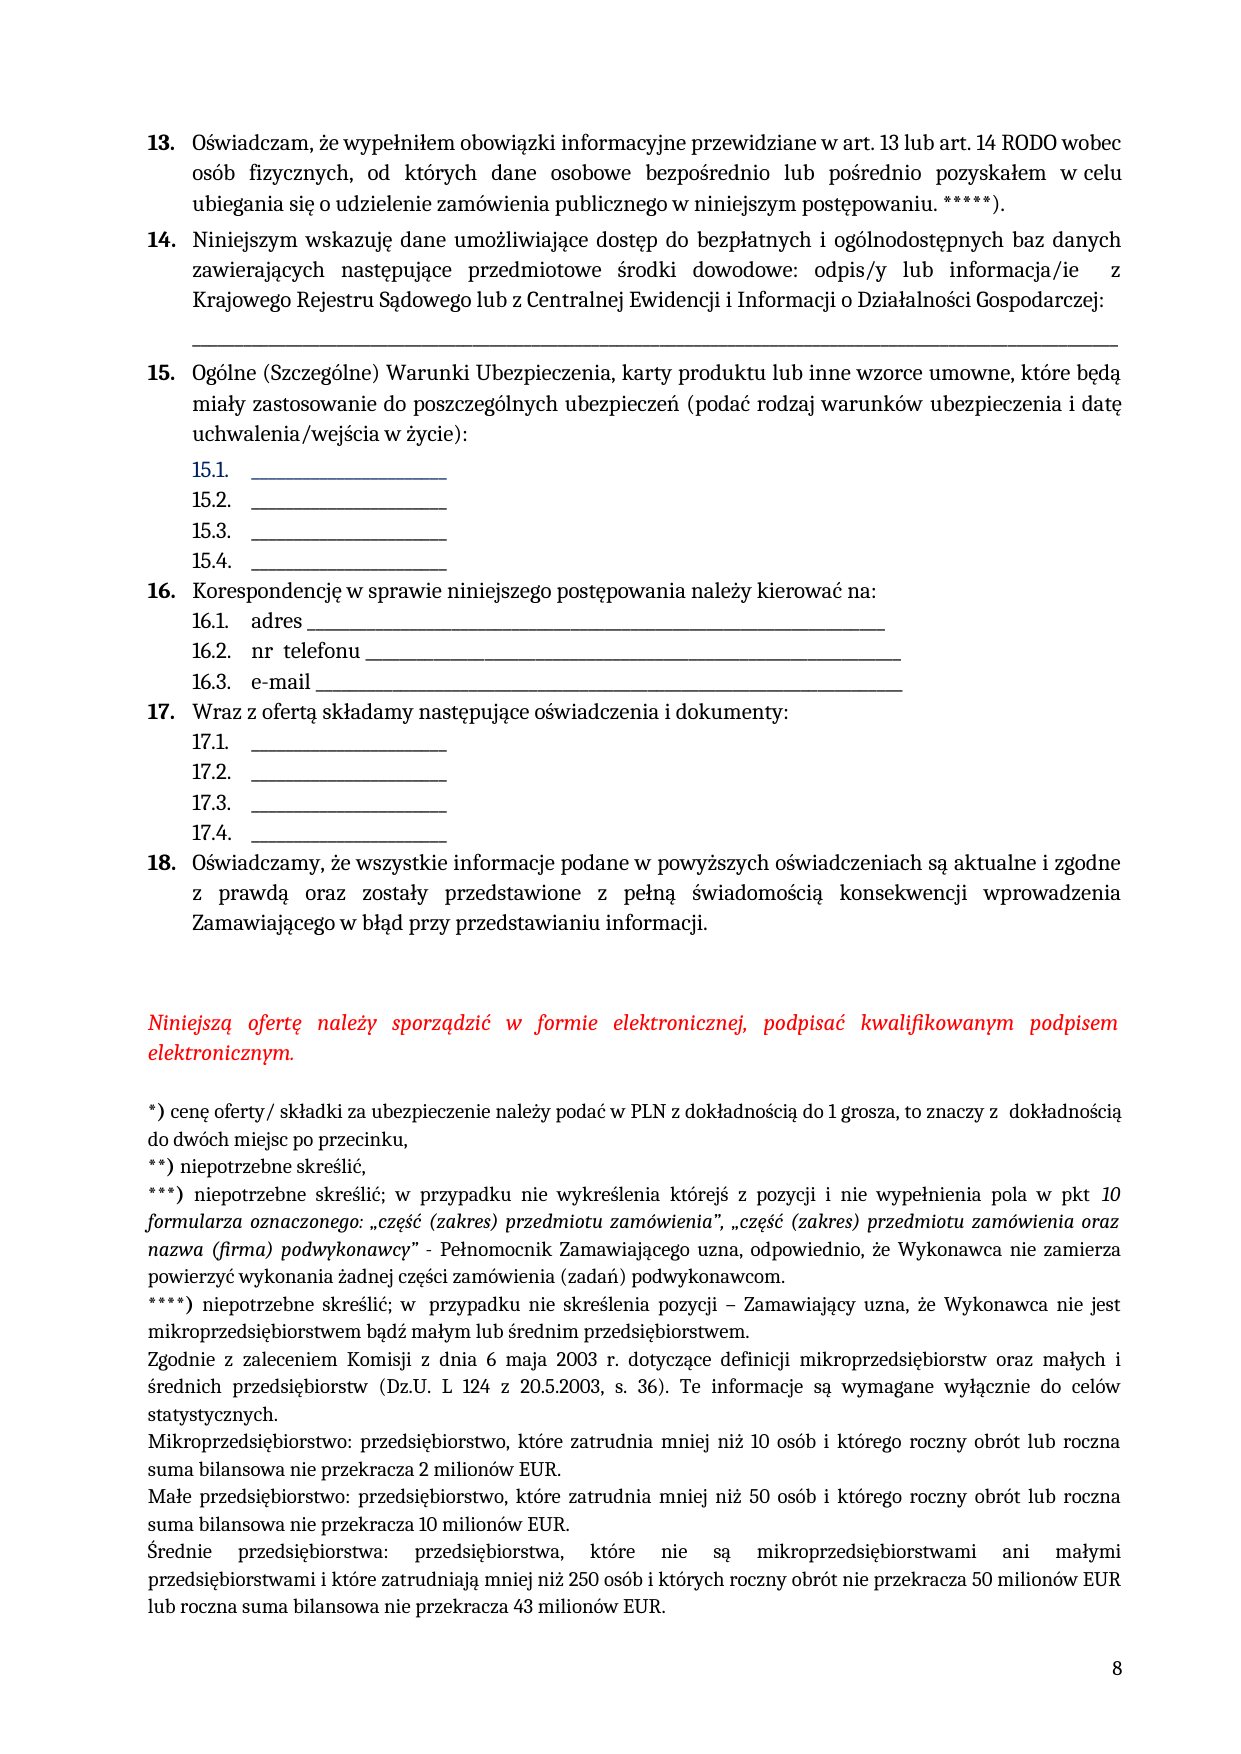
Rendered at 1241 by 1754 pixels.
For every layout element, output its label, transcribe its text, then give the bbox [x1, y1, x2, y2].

text ***) niepotrzebne skreślić; w przypadku nie wykreślenia którejś z pozycji i nie wypełnienia pola w pkt 10 formularza oznaczonego: „część (zakres) przedmiotu zamówienia”, „część (zakres) przedmiotu zamówienia oraz nazwa (firma) podwykonawcy” - Pełnomocnik Zamawiającego uzna, odpowiednio, że Wykonawca nie zamierza powierzyć wykonania żadnej części zamówienia (zadań) podwykonawcom. [148, 1182, 1122, 1289]
list Korespondencję w sprawie niniejszego postępowania należy kierować na: [148, 578, 1122, 604]
list Oświadczamy, że wszystkie informacje podane w powyższych oświadczeniach są aktualne i zgodne z prawdą oraz zostały przedstawione z pełną świadomością konsekwencji wprowadzenia Zamawiającego w błąd przy przedstawianiu informacji. [148, 850, 1122, 936]
list _______________________ [192, 517, 1122, 544]
text Niniejszą ofertę należy sporządzić w formie elektronicznej, podpisać kwalifikowanym podpisem elektronicznym. [148, 1009, 1122, 1066]
list _______________________ [192, 457, 1122, 483]
list Ogólne (Szczególne) Warunki Ubezpieczenia, karty produktu lub inne wzorce umowne, które będą miały zastosowanie do poszczególnych ubezpieczeń (podać rodzaj warunków ubezpieczenia i datę uchwalenia/wejścia w życie): [148, 360, 1122, 447]
list _______________________ [192, 789, 1122, 816]
list _______________________ [192, 759, 1122, 785]
list e-mail _____________________________________________________________________ [192, 668, 1122, 695]
list Wraz z ofertą składamy następujące oświadczenia i dokumenty: [148, 699, 1122, 725]
text Zgodnie z zaleceniem Komisji z dnia 6 maja 2003 r. dotyczące definicji mikroprzedsiębiorstw oraz małych i średnich przedsiębiorstw (Dz.U. L 124 z 20.5.2003, s. 36). Te informacje są wymagane wyłącznie do celów statystycznych. [148, 1347, 1122, 1426]
text Średnie przedsiębiorstwa: przedsiębiorstwa, które nie są mikroprzedsiębiorstwami ani małymi przedsiębiorstwami i które zatrudniają mniej niż 250 osób i których roczny obrót nie przekracza 50 milionów EUR lub roczna suma bilansowa nie przekracza 43 milionów EUR. [148, 1540, 1122, 1619]
text Mikroprzedsiębiorstwo: przedsiębiorstwo, które zatrudnia mniej niż 10 osób i którego roczny obrót lub roczna suma bilansowa nie przekracza 2 milionów EUR. [148, 1430, 1122, 1481]
list adres ____________________________________________________________________ [192, 608, 1122, 634]
text ****) niepotrzebne skreślić; w przypadku nie skreślenia pozycji – Zamawiający uzna, że Wykonawca nie jest mikroprzedsiębiorstwem bądź małym lub średnim przedsiębiorstwem. [148, 1292, 1122, 1344]
text Małe przedsiębiorstwo: przedsiębiorstwo, które zatrudnia mniej niż 50 osób i którego roczny obrót lub roczna suma bilansowa nie przekracza 10 milionów EUR. [148, 1485, 1122, 1536]
list _______________________ [192, 487, 1122, 513]
list Niniejszym wskazuję dane umożliwiające dostęp do bezpłatnych i ogólnodostępnych baz danych zawierających następujące przedmiotowe środki dowodowe: odpis/y lub informacja/ie z Krajowego Rejestru Sądowego lub z Centralnej Ewidencji i Informacji o Działalności Gospodarczej: [148, 227, 1122, 313]
list nr telefonu _______________________________________________________________ [192, 638, 1122, 664]
text **) niepotrzebne skreślić, [148, 1155, 1122, 1179]
list _______________________ [192, 819, 1122, 846]
list _______________________ [192, 729, 1122, 755]
text *) cenę oferty/ składki za ubezpieczenie należy podać w PLN z dokładnością do 1 grosza, to znaczy z dokładnością do dwóch miejsc po przecinku, [148, 1100, 1122, 1151]
text _____________________________________________________________________________________________________________ [192, 324, 1122, 350]
list _______________________ [192, 548, 1122, 574]
list Oświadczam, że wypełniłem obowiązki informacyjne przewidziane w art. 13 lub art. 14 RODO wobec osób fizycznych, od których dane osobowe bezpośrednio lub pośrednio pozyskałem w celu ubiegania się o udzielenie zamówienia publicznego w niniejszym postępowaniu. *****). [148, 130, 1122, 217]
